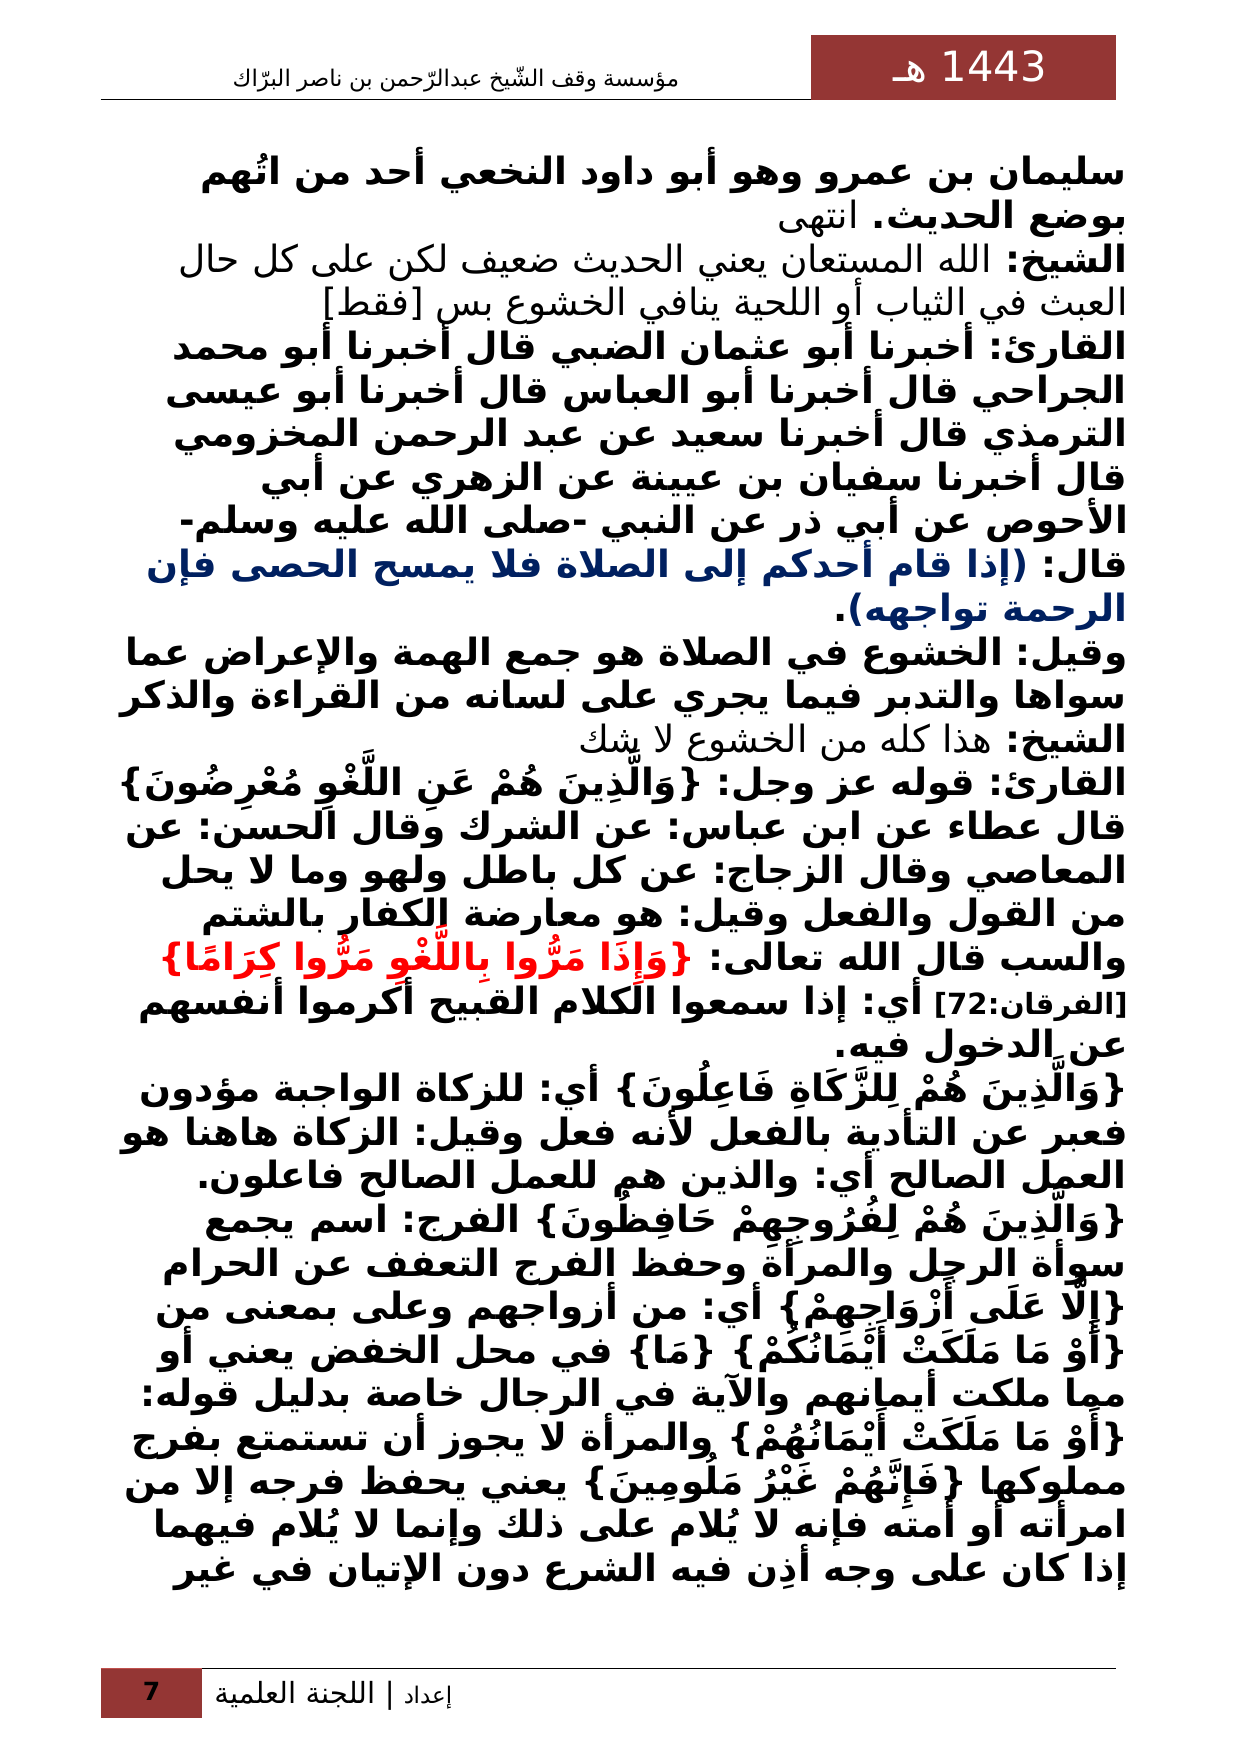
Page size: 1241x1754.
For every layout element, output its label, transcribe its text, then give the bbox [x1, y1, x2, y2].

text وقيل: الخشوع في الصلاة هو جمع الهمة والإعراض عما سواها والتدبر فيما يجري على لسانه من القراءة والذكر [112, 630, 1128, 717]
text الشيخ: هذا كله من الخشوع لا شك [112, 717, 1128, 761]
text القارئ: أخبرنا أبو عثمان الضبي قال أخبرنا أبو محمد الجراحي قال أخبرنا أبو العباس قال أخبرنا أبو عيسى الترمذي قال أخبرنا سعيد عن عبد الرحمن المخزومي قال أخبرنا سفيان بن عيينة عن الزهري عن أبي الأحوص عن أبي ذر عن النبي -صلى الله عليه وسلم- قال: (إذا قام أحدكم إلى الصلاة فلا يمسح الحصى فإن الرحمة تواجهه). [112, 324, 1128, 630]
text {وَالَّذِينَ هُمْ لِلزَّكَاةِ فَاعِلُونَ} أي: للزكاة الواجبة مؤدون فعبر عن التأدية بالفعل لأنه فعل وقيل: الزكاة هاهنا هو العمل الصالح أي: والذين هم للعمل الصالح فاعلون. [112, 1067, 1128, 1197]
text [112, 1197, 1128, 1590]
text القارئ: قوله عز وجل: {وَالَّذِينَ هُمْ عَنِ اللَّغْوِ مُعْرِضُونَ} قال عطاء عن ابن عباس: عن الشرك وقال الحسن: عن المعاصي وقال الزجاج: عن كل باطل ولهو وما لا يحل من القول والفعل وقيل: هو معارضة الكفار بالشتم والسب قال الله تعالى: {وَإِذَا مَرُّوا بِاللَّغْوِ مَرُّوا كِرَامًا} [الفرقان:72] أي: إذا سمعوا الكلام القبيح أكرموا أنفسهم عن الدخول فيه. [112, 761, 1128, 1067]
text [112, 150, 1128, 237]
text الشيخ: الله المستعان يعني الحديث ضعيف لكن على كل حال العبث في الثياب أو اللحية ينافي الخشوع بس [فقط] [112, 237, 1128, 324]
